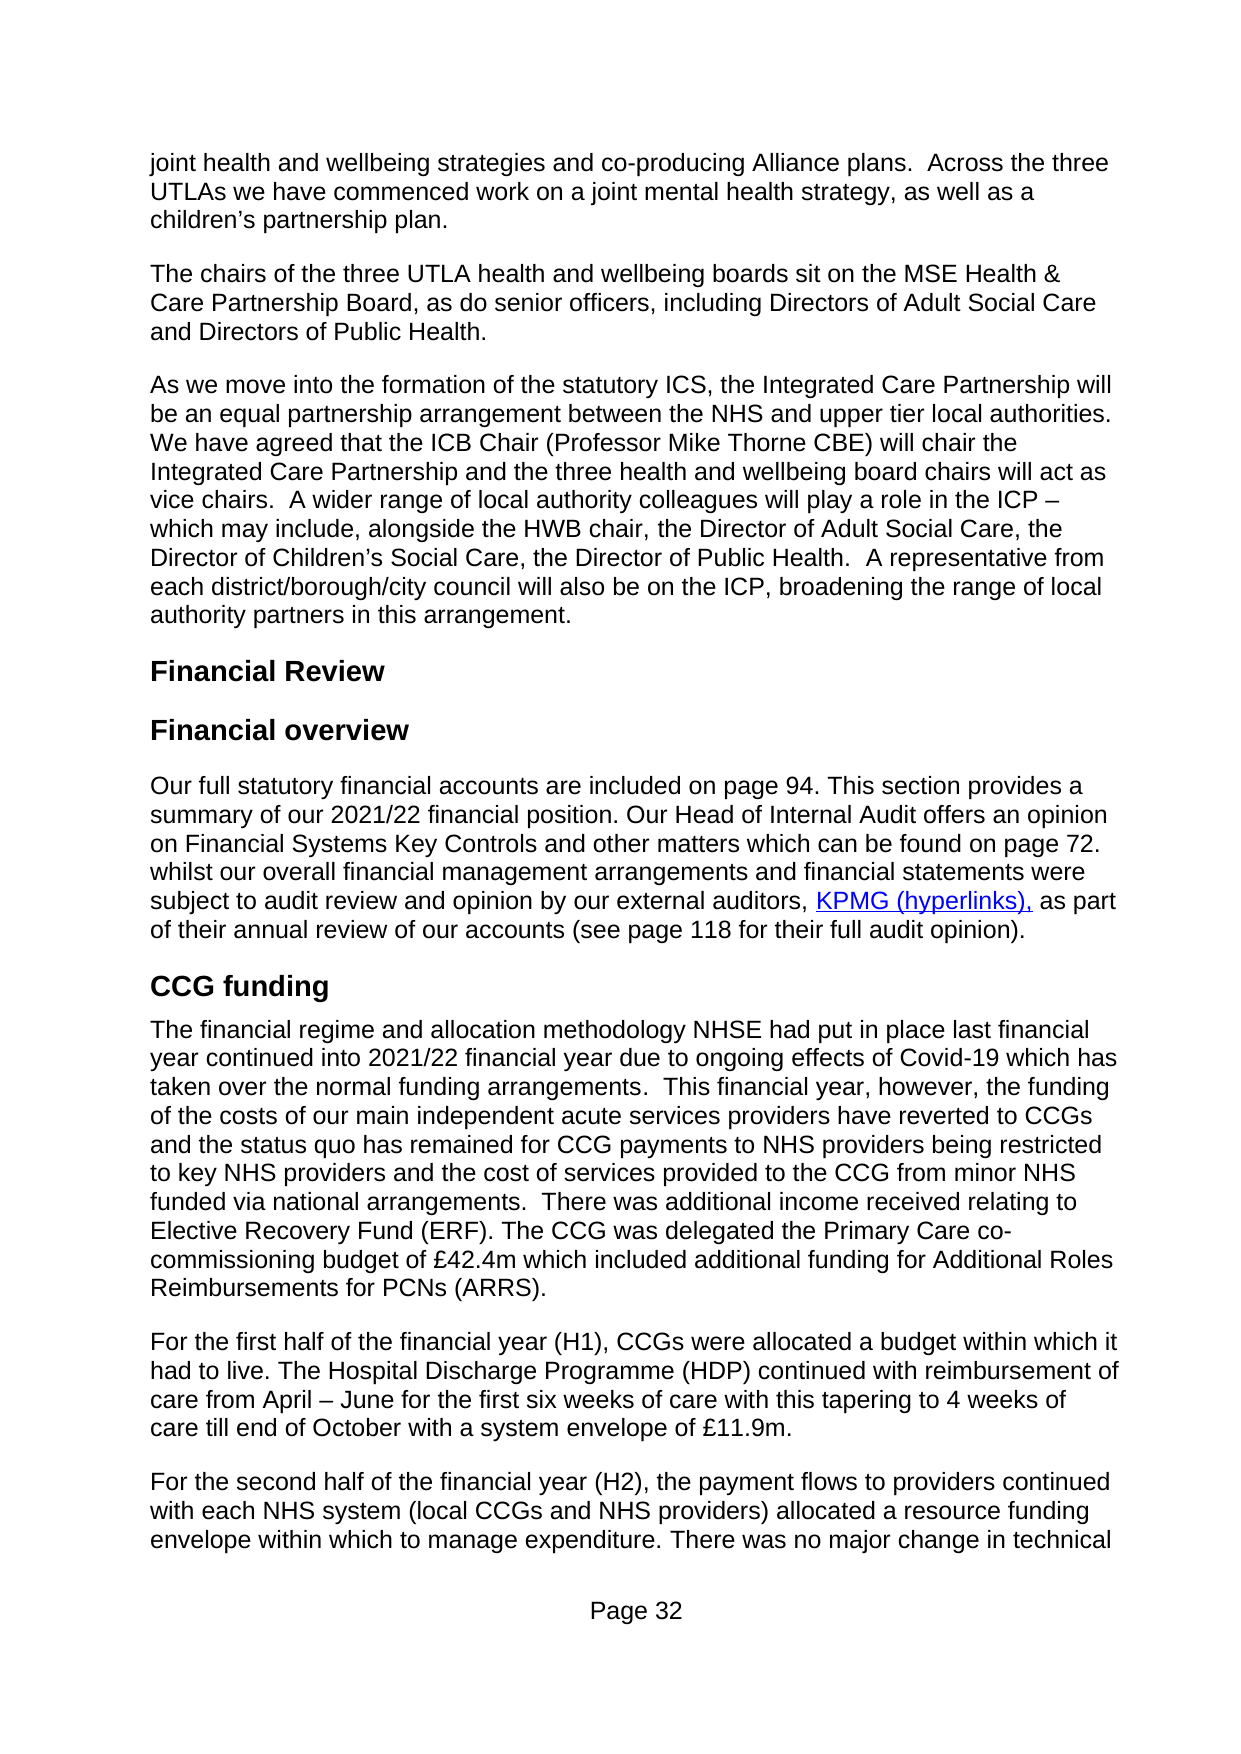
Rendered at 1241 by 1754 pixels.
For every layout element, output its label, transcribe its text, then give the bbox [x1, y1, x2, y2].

subtitle Financial Review [150, 654, 1122, 687]
text For the first half of the financial year (H1), CCGs were allocated a budget within which it had to live. The Hospital Discharge Programme (HDP) continued with reimbursement of care from April – June for the first six weeks of care with this tapering to 4 weeks of care till end of October with a system envelope of £11.9m. [150, 1327, 1122, 1442]
text Financial overview [150, 712, 1122, 746]
text The chairs of the three UTLA health and wellbeing boards sit on the MSE Health & Care Partnership Board, as do senior officers, including Directors of Adult Social Care and Directors of Public Health. [150, 259, 1122, 345]
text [150, 1467, 1122, 1553]
text As we move into the formation of the statutory ICS, the Integrated Care Partnership will be an equal partnership arrangement between the NHS and upper tier local authorities. We have agreed that the ICB Chair (Professor Mike Thorne CBE) will chair the Integrated Care Partnership and the three health and wellbeing board chairs will act as vice chairs. A wider range of local authority colleagues will play a role in the ICP – which may include, alongside the HWB chair, the Director of Adult Social Care, the Director of Children’s Social Care, the Director of Public Health. A representative from each district/borough/city council will also be on the ICP, broadening the range of local authority partners in this arrangement. [150, 370, 1122, 629]
text The financial regime and allocation methodology NHSE had put in place last financial year continued into 2021/22 financial year due to ongoing effects of Covid-19 which has taken over the normal funding arrangements. This financial year, however, the funding of the costs of our main independent acute services providers have reverted to CCGs and the status quo has remained for CCG payments to NHS providers being restricted to key NHS providers and the cost of services provided to the CCG from minor NHS funded via national arrangements. There was additional income received relating to Elective Recovery Fund (ERF). The CCG was delegated the Primary Care co- commissioning budget of £42.4m which included additional funding for Additional Roles Reimbursements for PCNs (ARRS). [150, 1014, 1122, 1302]
text CCG funding [150, 968, 1122, 1002]
text Our full statutory financial accounts are included on page 94. This section provides a summary of our 2021/22 financial position. Our Head of Internal Audit offers an opinion on Financial Systems Key Controls and other matters which can be found on page 72. whilst our overall financial management arrangements and financial statements were subject to audit review and opinion by our external auditors, KPMG (hyperlinks), as part of their annual review of our accounts (see page 118 for their full audit opinion). [150, 771, 1122, 943]
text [150, 148, 1122, 234]
